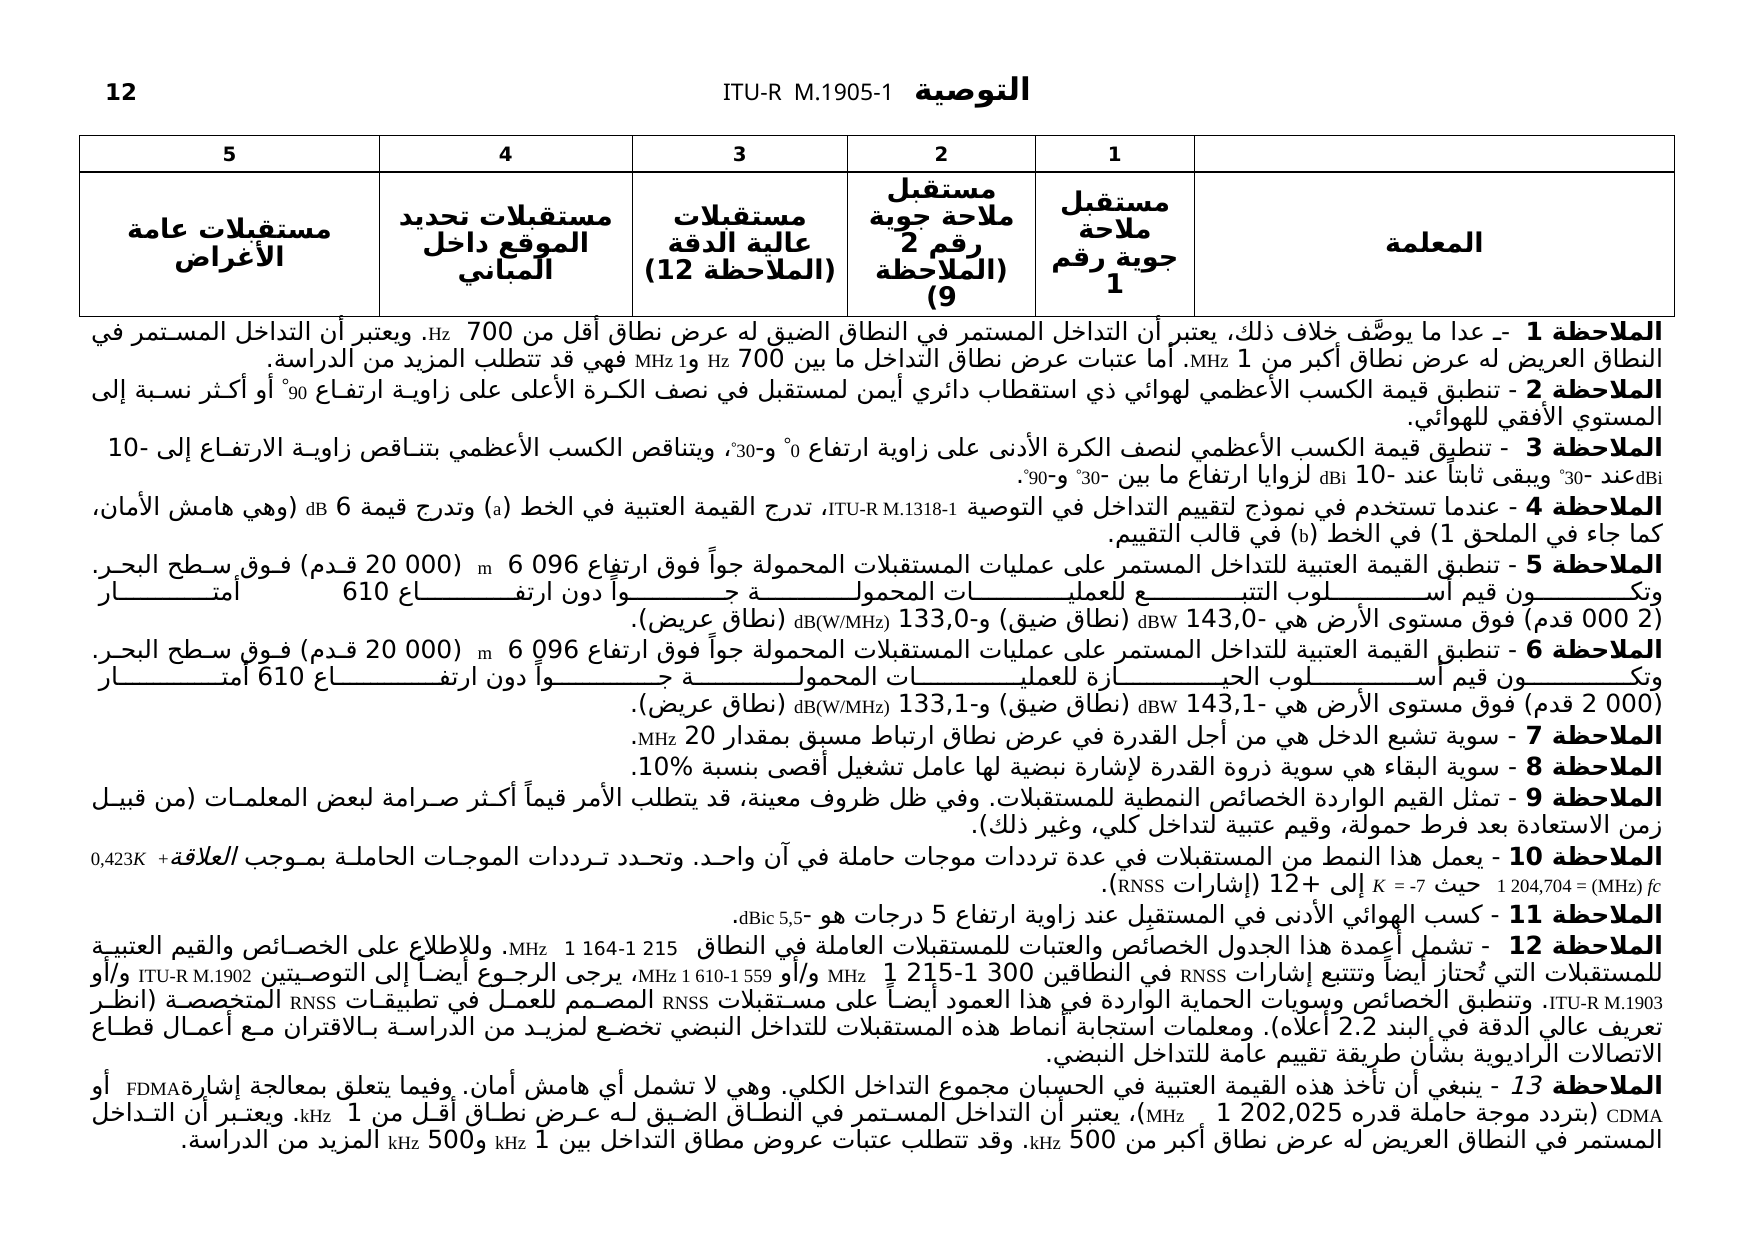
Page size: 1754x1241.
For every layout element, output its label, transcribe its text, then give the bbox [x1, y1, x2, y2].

table_header 4 [380, 136, 632, 171]
table_cell مستقبلات عامة الأغراض [80, 173, 379, 316]
table_header 3 [633, 136, 847, 171]
table_header 5 [80, 136, 379, 171]
table_cell مستقبلات تحديد الموقع داخل المباني [380, 173, 632, 316]
table_header [1195, 136, 1674, 171]
table_cell المعلمة [1195, 173, 1674, 316]
table_cell الملاحظة 1 - عدا ما يوصَّف خلاف ذلك، يعتبر أن التداخل المستمر في النطاق الضيق له عرض نطاق أقل من 700 Hz. ويعتبر أن التداخل المستمر في النطاق العريض له عرض نطاق أكبر من 1 MHz. أما عتبات عرض نطاق التداخل ما بين 700 Hz وMHz 1 فهي قد تتطلب المزيد من الدراسة. الملاحظة 2 - تنطبق قيمة الكسب الأعظمي لهوائي ذي استقطاب دائري أيمن لمستقبل في نصف الكرة الأعلى على زاوية ارتفاع 90 أو أكثر نسبة إلى المستوي الأفقي للهوائي. الملاحظة 3 - تنطبق قيمة الكسب الأعظمي لنصف الكرة الأدنى على زاوية ارتفاع 0 و-30، ويتناقص الكسب الأعظمي بتناقص زاوية الارتفاع إلى -10 dBiعند -30 ويبقى ثابتاً عند -10 dBi لزوايا ارتفاع ما بين -30 و-90. الملاحظة 4 - عندما تستخدم في نموذج لتقييم التداخل في التوصية ITU-R M.1318-1، تدرج القيمة العتبية في الخط (a) وتدرج قيمة 6 dB (وهي هامش الأمان، كما جاء في الملحق 1) في الخط (b) في قالب التقييم. الملاحظة 5 - تنطبق القيمة العتبية للتداخل المستمر على عمليات المستقبلات المحمولة جواً فوق ارتفاع 6 096 m (20 000 قدم) فوق سطح البحر. وتكون قيم أسلوب التتبع للعمليات المحمولة جواً دون ارتفاع 610 أمتار (000 2 قدم) فوق مستوى الأرض هي -143,0 dBW (نطاق ضيق) و-133,0 dB(W/MHz) (نطاق عريض). الملاحظة 6 - تنطبق القيمة العتبية للتداخل المستمر على عمليات المستقبلات المحمولة جواً فوق ارتفاع 6 096 m (20 000 قدم) فوق سطح البحر. وتكون قيم أسلوب الحيازة للعمليات المحمولة جواً دون ارتفاع 610 أمتار (2 000 قدم) فوق مستوى الأرض هي -143,1 dBW (نطاق ضيق) و-133,1 dB(W/MHz) (نطاق عريض). الملاحظة 7 - سوية تشبع الدخل هي من أجل القدرة في عرض نطاق ارتباط مسبق بمقدار 20 MHz. الملاحظة 8 - سوية البقاء هي سوية ذروة القدرة لإشارة نبضية لها عامل تشغيل أقصى بنسبة %10. الملاحظة 9 - تمثل القيم الواردة الخصائص النمطية للمستقبلات. وفي ظل ظروف معينة، قد يتطلب الأمر قيماً أكثر صرامة لبعض المعلمات (من قبيل زمن الاستعادة بعد فرط حمولة، وقيم عتبية لتداخل كلي، وغير ذلك). الملاحظة 10 - يعمل هذا النمط من المستقبلات في عدة ترددات موجات حاملة في آن واحد. وتحدد ترددات الموجات الحاملة بموجب العلاقة0,423K + 1 204,704 = (MHz) fc حيث K = -7 إلى +12 (إشارات RNSS). الملاحظة 11 - كسب الهوائي الأدنى في المستقبِل عند زاوية ارتفاع 5 درجات هو -dBic 5,5. الملاحظة 12 - تشمل أعمدة هذا الجدول الخصائص والعتبات للمستقبلات العاملة في النطاق 1 215-1 164 MHz. وللاطلاع على الخصائص والقيم العتبية للمستقبلات التي تُحتاز أيضاً وتتتبع إشارات RNSS في النطاقين 1 300-1 215 MHz و/أو MHz 1 610-1 559، يرجى الرجوع أيضاً إلى التوصيتين ITU-R M.1902 و/أو ITU-R M.1903. وتنطبق الخصائص وسويات الحماية الواردة في هذا العمود أيضاً على مستقبلات RNSS المصمم للعمل في تطبيقات RNSS المتخصصة (انظر تعريف عالي الدقة في البند 2.2 أعلاه). ومعلمات استجابة أنماط هذه المستقبلات للتداخل النبضي تخضع لمزيد من الدراسة بالاقتران مع أعمال قطاع الاتصالات الراديوية بشأن طريقة تقييم عامة للتداخل النبضي. الملاحظة 13 - ينبغي أن تأخذ هذه القيمة العتبية في الحسبان مجموع التداخل الكلي. وهي لا تشمل أي هامش أمان. وفيما يتعلق بمعالجة إشارةFDMA أو CDMA (بتردد موجة حاملة قدره 1 202,025 MHz)، يعتبر أن التداخل المستمر في النطاق الضيق له عرض نطاق أقل من 1 kHz. ويعتبر أن التداخل المستمر في النطاق العريض له عرض نطاق أكبر من 500 kHz. وقد تتطلب عتبات عروض مطاق التداخل بين 1 kHz و500 kHz المزيد من الدراسة. الملاحظة 14 - بالنسبة للمستقبِلات العاملة بتردد الموجة الحاملة MHz 1 176,45، ينطبق مستوى تشبع دخل المستقبِل على عرض النطاق 3 dB المقابل لمرشاح التردد الراديوي. وبالنسبة لترددات الموجة الحاملة الأخرى، يُدرس حالياً عرض النطاق الترددي المقابل لمستوى تشبع دخل المستقبِل. الملاحظة 15 - ينبغي استعمال القيم الواردة في هذا الصف لتقييم التداخل من مصادر نبضية بالاقتران مع المنهجية الواردة في التوصية ITU-R M.2030. [80, 317, 1674, 1135]
table_header 2 [848, 136, 1035, 171]
table_cell مستقبلات عالية الدقة (الملاحظة 12) [633, 173, 847, 316]
table_cell مستقبل ملاحة جوية رقم 1 [1036, 173, 1194, 316]
table_cell مستقبل ملاحة جوية رقم 2 (الملاحظة 9) [848, 173, 1035, 316]
table_header 1 [1036, 136, 1194, 171]
